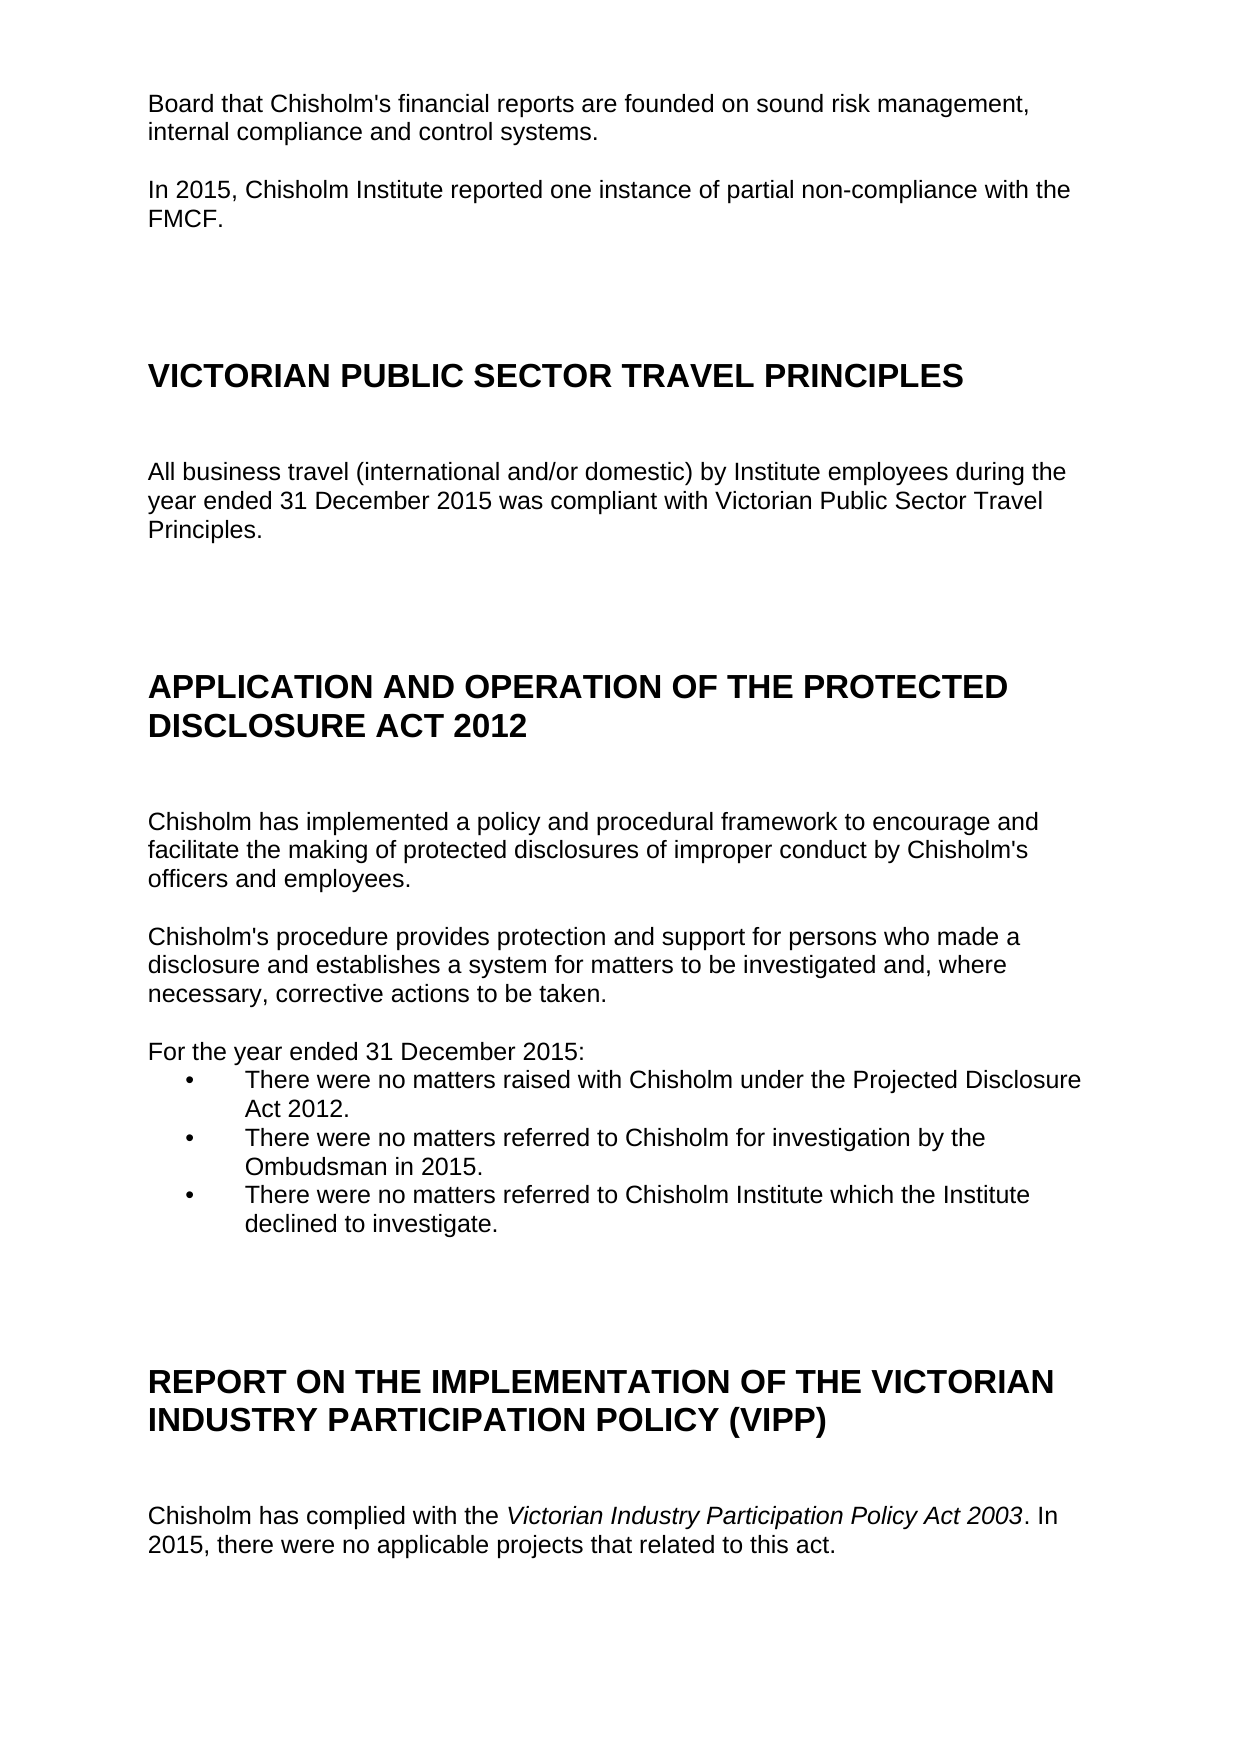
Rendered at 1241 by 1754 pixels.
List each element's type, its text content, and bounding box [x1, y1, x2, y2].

text Chisholm's procedure provides protection and support for persons who made a disclosure and establishes a system for matters to be investigated and, where necessary, corrective actions to be taken. [148, 921, 1092, 1008]
subtitle REPORT ON THE IMPLEMENTATION OF THE VICTORIAN INDUSTRY PARTICIPATION POLICY (VIPP) [148, 1362, 1092, 1439]
list There were no matters referred to Chisholm Institute which the Institute declined to investigate. [185, 1180, 1092, 1238]
subtitle APPLICATION AND OPERATION OF THE PROTECTED DISCLOSURE ACT 2012 [148, 667, 1092, 744]
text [148, 89, 1092, 146]
text Chisholm has complied with the Victorian Industry Participation Policy Act 2003. In 2015, there were no applicable projects that related to this act. [148, 1501, 1092, 1558]
list There were no matters raised with Chisholm under the Projected Disclosure Act 2012. [185, 1065, 1092, 1123]
text In 2015, Chisholm Institute reported one instance of partial non-compliance with the FMCF. [148, 175, 1092, 232]
text For the year ended 31 December 2015: [148, 1036, 1092, 1065]
text Chisholm has implemented a policy and procedural framework to encourage and facilitate the making of protected disclosures of improper conduct by Chisholm's officers and employees. [148, 806, 1092, 893]
text All business travel (international and/or domestic) by Institute employees during the year ended 31 December 2015 was compliant with Victorian Public Sector Travel Principles. [148, 457, 1092, 543]
subtitle VICTORIAN PUBLIC SECTOR TRAVEL PRINCIPLES [148, 357, 1092, 395]
list There were no matters referred to Chisholm for investigation by the Ombudsman in 2015. [185, 1123, 1092, 1180]
